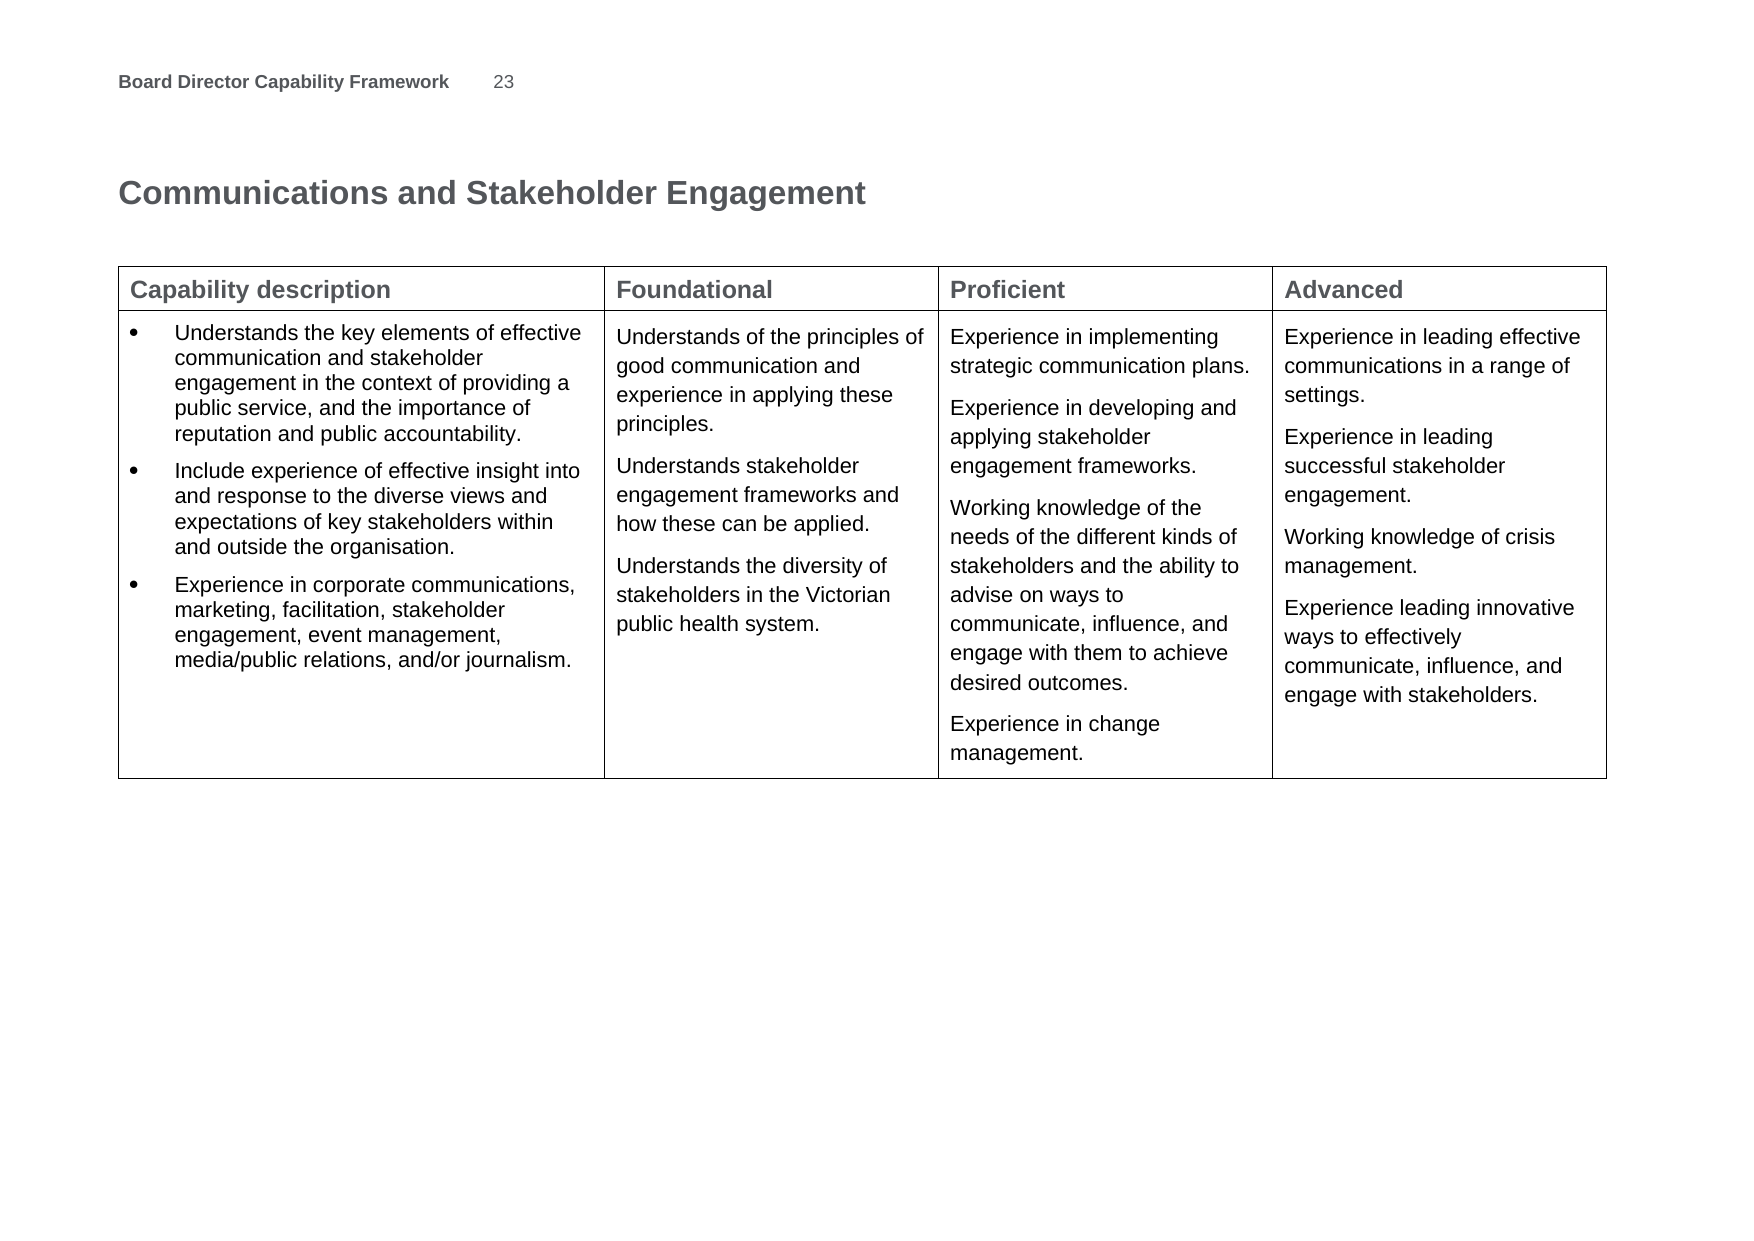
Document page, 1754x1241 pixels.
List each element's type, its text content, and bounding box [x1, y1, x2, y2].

table_cell Understands the key elements of effective communication and stakeholder engagement in the context of providing a public service, and the importance of reputation and public accountability. Include experience of effective insight into and response to the diverse views and expectations of key stakeholders within and outside the organisation. Experience in corporate communications, marketing, facilitation, stakeholder engagement, event management, media/public relations, and/or journalism. [119, 311, 604, 778]
table_header Capability description [119, 267, 604, 310]
subtitle Communications and Stakeholder Engagement [118, 173, 1606, 212]
table_cell Understands of the principles of good communication and experience in applying these principles. Understands stakeholder engagement frameworks and how these can be applied. Understands the diversity of stakeholders in the Victorian public health system. [605, 311, 938, 778]
table_header Proficient [939, 267, 1272, 310]
table_cell Experience in implementing strategic communication plans. Experience in developing and applying stakeholder engagement frameworks. Working knowledge of the needs of the different kinds of stakeholders and the ability to advise on ways to communicate, influence, and engage with them to achieve desired outcomes. Experience in change management. [939, 311, 1272, 778]
table_header Advanced [1273, 267, 1606, 310]
table_cell Experience in leading effective communications in a range of settings. Experience in leading successful stakeholder engagement. Working knowledge of crisis management. Experience leading innovative ways to effectively communicate, influence, and engage with stakeholders. [1273, 311, 1606, 778]
table_header Foundational [605, 267, 938, 310]
